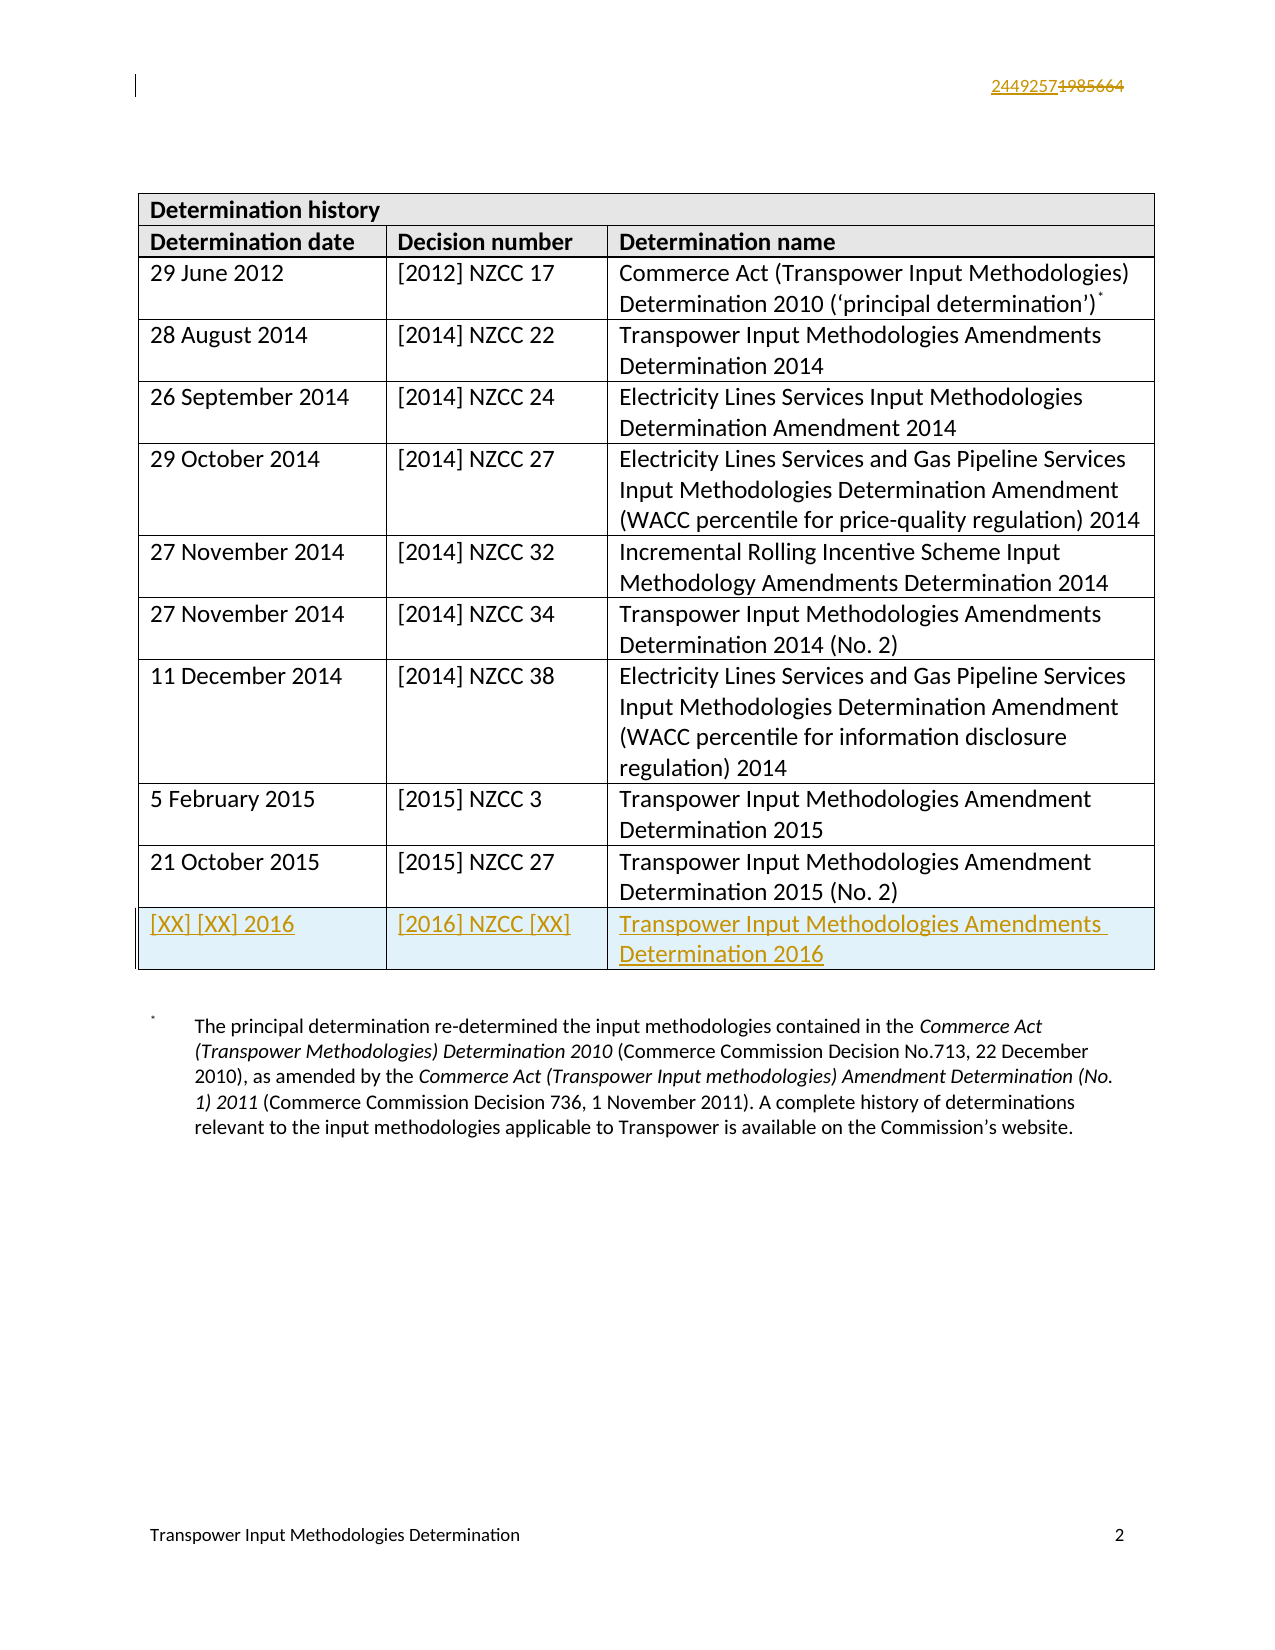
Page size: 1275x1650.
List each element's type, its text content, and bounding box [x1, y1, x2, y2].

list * The principal determination re-determined the input methodologies contained in the Commerce Act (Transpower Methodologies) Determination 2010 (Commerce Commission Decision No.713, 22 December 2010), as amended by the Commerce Act (Transpower Input methodologies) Amendment Determination (No. 1) 2011 (Commerce Commission Decision 736, 1 November 2011). A complete history of determinations relevant to the input methodologies applicable to Transpower is available on the Commission’s website. [150, 1013, 1125, 1140]
table_cell 11 December 2014 [139, 660, 386, 782]
table_cell Transpower Input Methodologies Amendment Determination 2015 [608, 784, 1154, 844]
table_cell 27 November 2014 [139, 536, 386, 597]
table_cell 27 November 2014 [139, 598, 386, 659]
table_cell [2014] NZCC 27 [387, 444, 607, 535]
table_cell Transpower Input Methodologies Amendments Determination 2014 (No. 2) [608, 598, 1154, 659]
table_cell Electricity Lines Services Input Methodologies Determination Amendment 2014 [608, 382, 1154, 443]
table_cell Incremental Rolling Incentive Scheme Input Methodology Amendments Determination 2014 [608, 536, 1154, 597]
table_cell Transpower Input Methodologies Amendment Determination 2015 (No. 2) [608, 846, 1154, 907]
table_cell 26 September 2014 [139, 382, 386, 443]
table_cell Decision number [387, 226, 607, 256]
table_cell Determination name [608, 226, 1154, 256]
table_cell Transpower Input Methodologies Amendments Determination 2014 [608, 320, 1154, 381]
table_cell Commerce Act (Transpower Input Methodologies) Determination 2010 (‘principal determination’)* [608, 258, 1154, 318]
table_cell [2014] NZCC 32 [387, 536, 607, 597]
table_cell Determination date [139, 226, 386, 256]
table_cell 21 October 2015 [139, 846, 386, 907]
table_cell 29 October 2014 [139, 444, 386, 535]
table_header Determination history [139, 194, 1154, 225]
table_cell Electricity Lines Services and Gas Pipeline Services Input Methodologies Determination Amendment (WACC percentile for information disclosure regulation) 2014 [608, 660, 1154, 782]
table_cell Electricity Lines Services and Gas Pipeline Services Input Methodologies Determination Amendment (WACC percentile for price-quality regulation) 2014 [608, 444, 1154, 535]
table_cell [2014] NZCC 34 [387, 598, 607, 659]
table_cell [2015] NZCC 27 [387, 846, 607, 907]
table_cell [2015] NZCC 3 [387, 784, 607, 844]
table_cell 28 August 2014 [139, 320, 386, 381]
table_cell [2014] NZCC 22 [387, 320, 607, 381]
table_cell [2014] NZCC 24 [387, 382, 607, 443]
table_cell 5 February 2015 [139, 784, 386, 844]
table_cell [2012] NZCC 17 [387, 258, 607, 318]
table_cell 29 June 2012 [139, 258, 386, 318]
table_cell [2014] NZCC 38 [387, 660, 607, 782]
